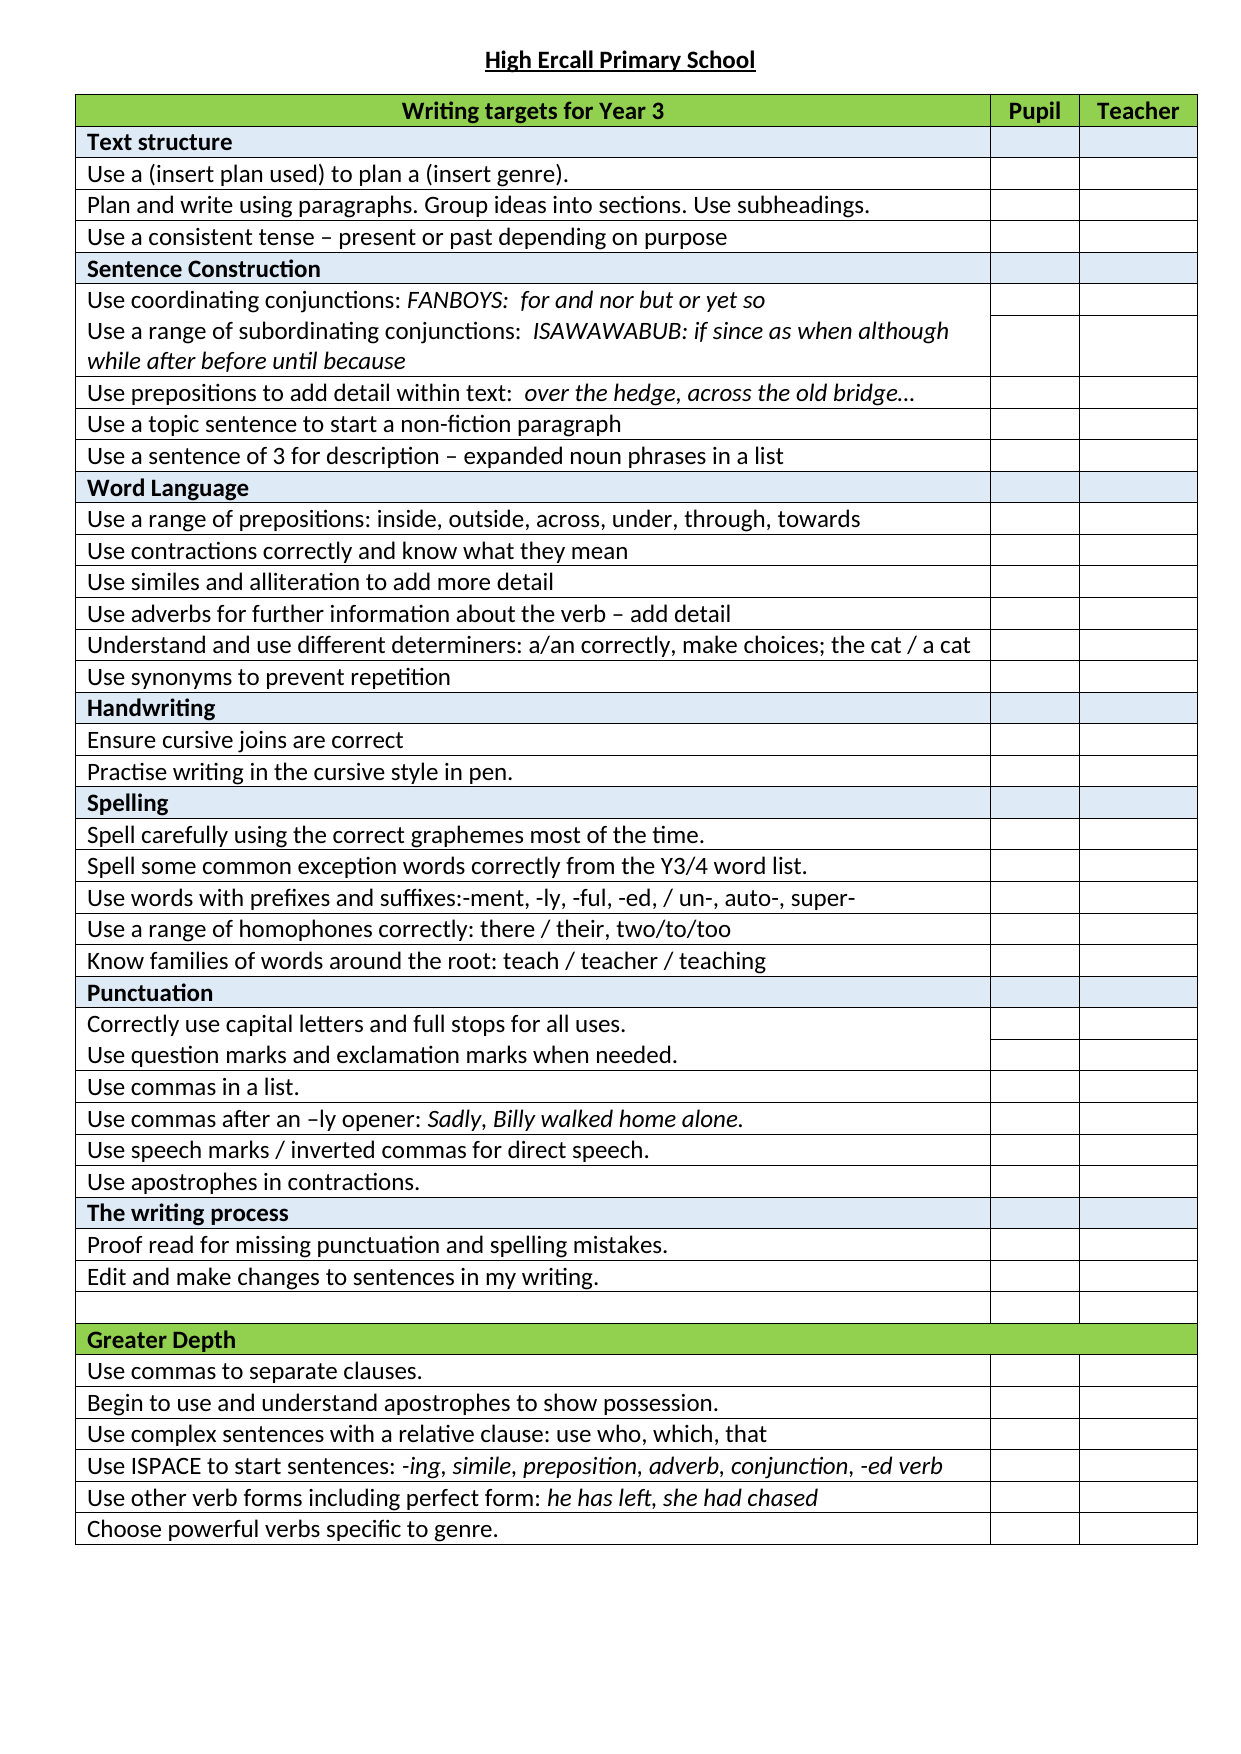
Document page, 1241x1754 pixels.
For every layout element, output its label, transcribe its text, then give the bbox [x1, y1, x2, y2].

table_cell [1080, 190, 1197, 220]
table_cell Use other verb forms including perfect form: he has left, she had chased [76, 1482, 990, 1512]
table_cell Understand and use different determiners: a/an correctly, make choices; the cat / a cat [76, 630, 990, 660]
table_cell [1080, 819, 1197, 849]
table_cell [991, 914, 1079, 944]
table_cell [1080, 1450, 1197, 1481]
table_cell [1080, 693, 1197, 723]
table_cell [991, 1261, 1079, 1291]
table_cell [1080, 1355, 1197, 1386]
table_cell [991, 377, 1079, 407]
table_cell Use words with prefixes and suffixes:-ment, -ly, -ful, -ed, / un-, auto-, super- [76, 882, 990, 912]
table_cell [1080, 1419, 1197, 1449]
table_cell [1080, 1008, 1197, 1039]
table_cell Spell some common exception words correctly from the Y3/4 word list. [76, 850, 990, 881]
table_cell Use ISPACE to start sentences: -ing, simile, preposition, adverb, conjunction, -ed verb [76, 1450, 990, 1481]
table_cell Handwriting [76, 693, 990, 723]
table_cell [991, 1450, 1079, 1481]
table_cell Use a range of prepositions: inside, outside, across, under, through, towards [76, 503, 990, 534]
table_cell [991, 1229, 1079, 1260]
table_cell Text structure [76, 127, 990, 157]
table_cell [1080, 503, 1197, 534]
table_cell [1080, 1387, 1197, 1417]
table_cell [1080, 221, 1197, 252]
table_cell [1080, 598, 1197, 628]
table_cell [1080, 1071, 1197, 1102]
table_cell Greater Depth [76, 1324, 1197, 1354]
table_cell [1080, 1482, 1197, 1512]
table_cell Spell carefully using the correct graphemes most of the time. [76, 819, 990, 849]
table_header Teacher [1080, 95, 1197, 126]
table_cell Punctuation [76, 977, 990, 1007]
table_cell [1080, 409, 1197, 439]
table_cell [1080, 1135, 1197, 1165]
table_cell Sentence Construction [76, 253, 990, 283]
table_cell [991, 787, 1079, 818]
table_cell [991, 1166, 1079, 1197]
table_cell Begin to use and understand apostrophes to show possession. [76, 1387, 990, 1417]
table_cell [1080, 630, 1197, 660]
table_cell [991, 724, 1079, 755]
table_cell Use apostrophes in contractions. [76, 1166, 990, 1197]
table_cell [991, 284, 1079, 315]
table_cell [991, 503, 1079, 534]
table_cell Use contractions correctly and know what they mean [76, 535, 990, 565]
table_cell [991, 1355, 1079, 1386]
table_cell [1080, 977, 1197, 1007]
table_cell [991, 598, 1079, 628]
table_cell [991, 1419, 1079, 1449]
table_cell [991, 1198, 1079, 1228]
table_cell [991, 819, 1079, 849]
table_cell [991, 630, 1079, 660]
table_cell [76, 1292, 990, 1323]
table_cell Use a topic sentence to start a non-fiction paragraph [76, 409, 990, 439]
table_cell [991, 221, 1079, 252]
table_cell [1080, 127, 1197, 157]
table_cell [991, 882, 1079, 912]
table_header Writing targets for Year 3 [76, 95, 990, 126]
table_cell Use similes and alliteration to add more detail [76, 566, 990, 597]
table_cell Use commas after an –ly opener: Sadly, Billy walked home alone. [76, 1103, 990, 1133]
table_cell Ensure cursive joins are correct [76, 724, 990, 755]
table_cell [1080, 440, 1197, 471]
table_cell Use synonyms to prevent repetition [76, 661, 990, 692]
table_cell Correctly use capital letters and full stops for all uses. Use question marks and exclamation marks when needed. [76, 1008, 990, 1070]
text High Ercall Primary School [75, 44, 1165, 75]
table_cell [1080, 1166, 1197, 1197]
table_cell [991, 472, 1079, 502]
table_cell Use commas to separate clauses. [76, 1355, 990, 1386]
table_cell [991, 535, 1079, 565]
table_cell Use a range of homophones correctly: there / their, two/to/too [76, 914, 990, 944]
table_cell Use a consistent tense – present or past depending on purpose [76, 221, 990, 252]
table_cell [1080, 724, 1197, 755]
table_cell [991, 1387, 1079, 1417]
table_cell [991, 850, 1079, 881]
table_cell Use commas in a list. [76, 1071, 990, 1102]
table_cell Practise writing in the cursive style in pen. [76, 756, 990, 786]
table_cell [1080, 914, 1197, 944]
table_header Pupil [991, 95, 1079, 126]
table_cell [991, 756, 1079, 786]
table_cell Spelling [76, 787, 990, 818]
table_cell [1080, 661, 1197, 692]
table_cell [991, 1482, 1079, 1512]
table_cell Plan and write using paragraphs. Group ideas into sections. Use subheadings. [76, 190, 990, 220]
table_cell [1080, 1198, 1197, 1228]
table_cell [991, 1135, 1079, 1165]
table_cell [1080, 850, 1197, 881]
table_cell [991, 1071, 1079, 1102]
table_cell Use coordinating conjunctions: FANBOYS: for and nor but or yet so Use a range of subordinating conjunctions: ISAWAWABUB: if since as when although while after before until because [76, 284, 990, 376]
table_cell Choose powerful verbs specific to genre. [76, 1513, 990, 1544]
table_cell Word Language [76, 472, 990, 502]
table_cell [1080, 882, 1197, 912]
table_cell The writing process [76, 1198, 990, 1228]
table_cell Use a (insert plan used) to plan a (insert genre). [76, 158, 990, 189]
table_cell [991, 945, 1079, 976]
table_cell [991, 440, 1079, 471]
table_cell [1080, 1040, 1197, 1070]
table_cell [991, 1292, 1079, 1323]
table_cell [1080, 535, 1197, 565]
table_cell [1080, 158, 1197, 189]
table_cell Use prepositions to add detail within text: over the hedge, across the old bridge… [76, 377, 990, 407]
table_cell [1080, 284, 1197, 315]
table_cell [1080, 316, 1197, 376]
table_cell [991, 661, 1079, 692]
table_cell [991, 253, 1079, 283]
table_cell [991, 127, 1079, 157]
table_cell [991, 1008, 1079, 1039]
table_cell Use a sentence of 3 for description – expanded noun phrases in a list [76, 440, 990, 471]
table_cell [1080, 1292, 1197, 1323]
table_cell [1080, 1513, 1197, 1544]
table_cell [991, 1513, 1079, 1544]
table_cell [1080, 253, 1197, 283]
table_cell [1080, 787, 1197, 818]
table_cell Edit and make changes to sentences in my writing. [76, 1261, 990, 1291]
table_cell [1080, 945, 1197, 976]
table_cell [991, 1103, 1079, 1133]
table_cell [991, 1040, 1079, 1070]
table_cell [1080, 1103, 1197, 1133]
table_cell [1080, 756, 1197, 786]
table_cell [1080, 377, 1197, 407]
table_cell Use complex sentences with a relative clause: use who, which, that [76, 1419, 990, 1449]
table_cell [1080, 1261, 1197, 1291]
table_cell [991, 158, 1079, 189]
table_cell [991, 566, 1079, 597]
table_cell [991, 693, 1079, 723]
table_cell Proof read for missing punctuation and spelling mistakes. [76, 1229, 990, 1260]
table_cell [991, 190, 1079, 220]
table_cell [991, 977, 1079, 1007]
table_cell [991, 316, 1079, 376]
table_cell [991, 409, 1079, 439]
table_cell Know families of words around the root: teach / teacher / teaching [76, 945, 990, 976]
table_cell [1080, 472, 1197, 502]
table_cell [1080, 1229, 1197, 1260]
table_cell Use adverbs for further information about the verb – add detail [76, 598, 990, 628]
table_cell [1080, 566, 1197, 597]
table_cell Use speech marks / inverted commas for direct speech. [76, 1135, 990, 1165]
